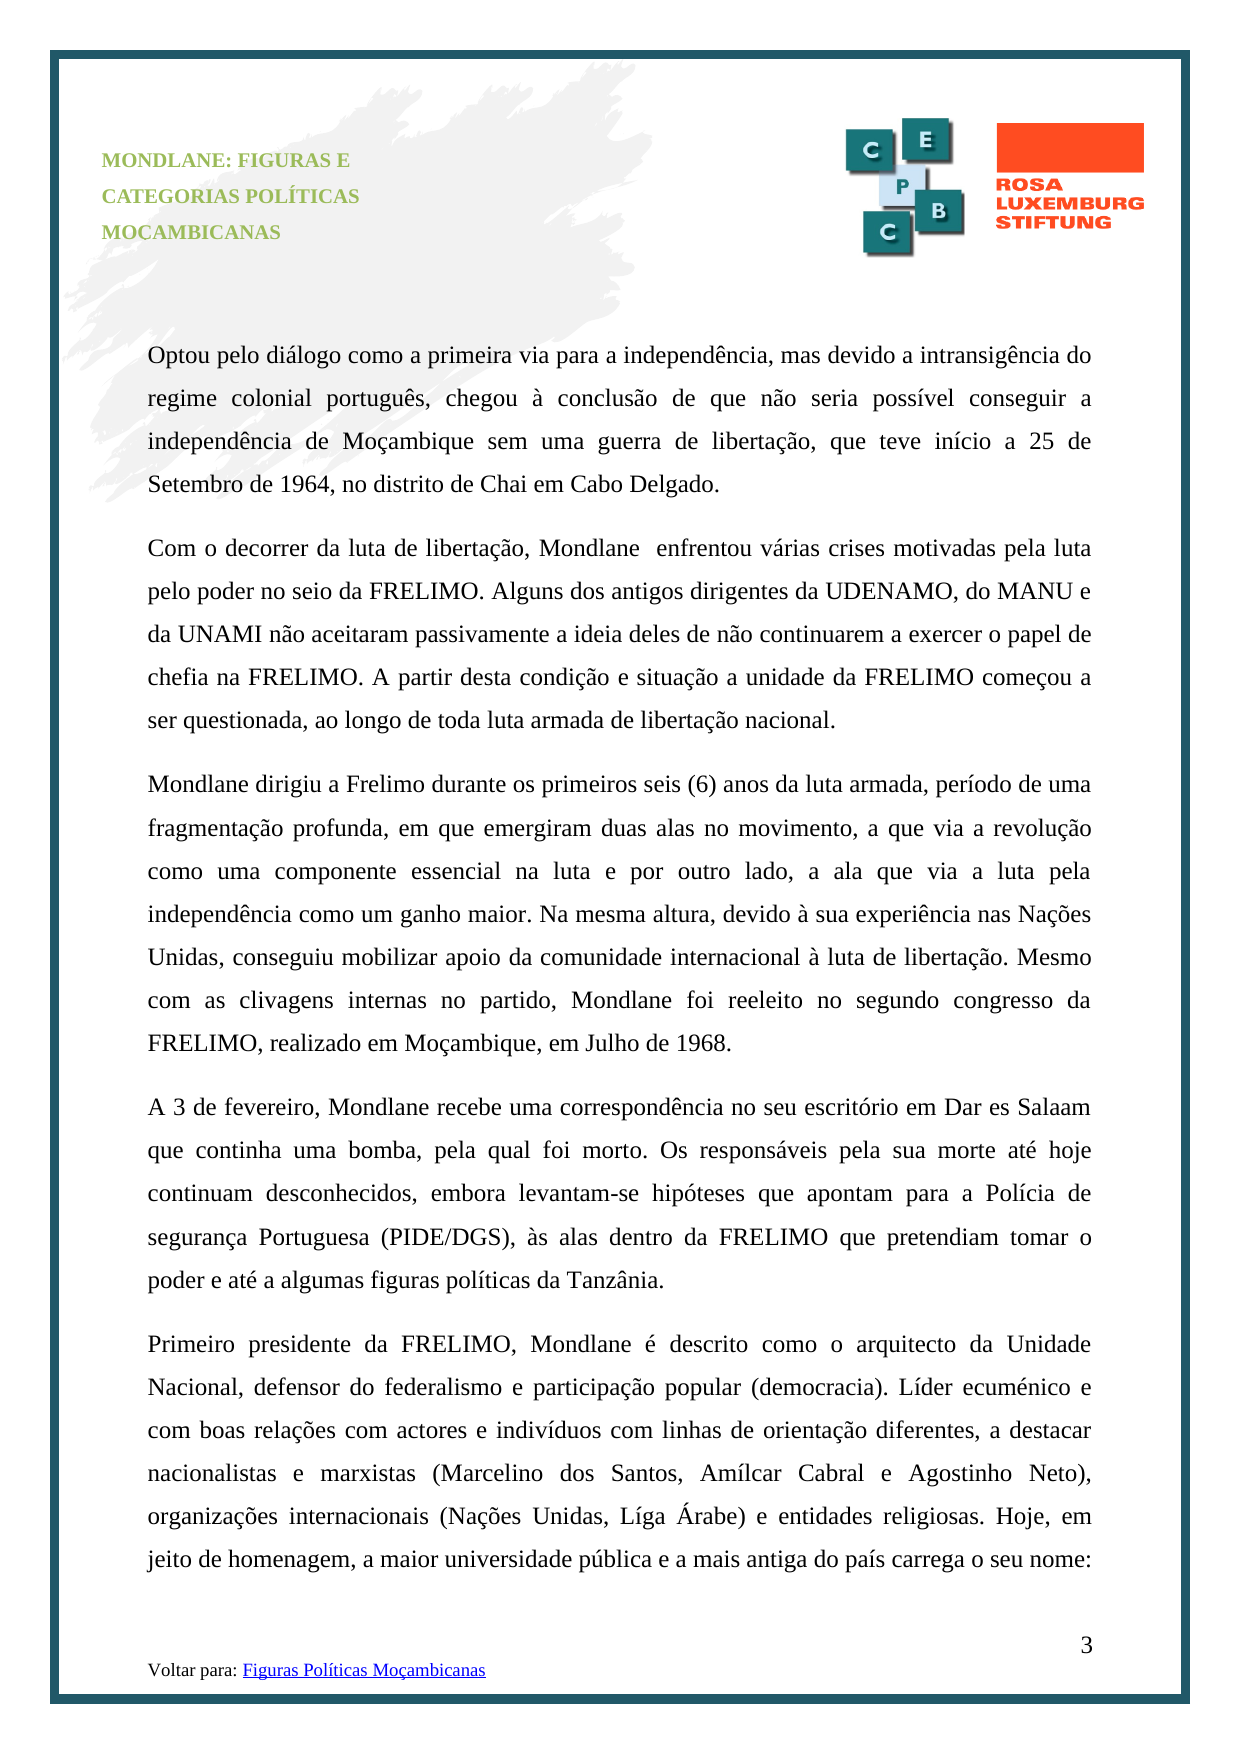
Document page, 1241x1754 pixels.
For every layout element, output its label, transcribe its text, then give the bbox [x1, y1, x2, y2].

picture [844, 118, 965, 258]
text Optou pelo diálogo como a primeira via para a independência, mas devido a intransigência do regime colonial português, chegou à conclusão de que não seria possível conseguir a independência de Moçambique sem uma guerra de libertação, que teve início a 25 de Setembro de 1964, no distrito de Chai em Cabo Delgado. [147, 340, 1093, 498]
text Mondlane dirigiu a Frelimo durante os primeiros seis (6) anos da luta armada, período de uma fragmentação profunda, em que emergiram duas alas no movimento, a que via a revolução como uma componente essencial na luta e por outro lado, a ala que via a luta pela independência como um ganho maior. Na mesma altura, devido à sua experiência nas Nações Unidas, conseguiu mobilizar apoio da comunidade internacional à luta de libertação. Mesmo com as clivagens internas no partido, Mondlane foi reeleito no segundo congresso da FRELIMO, realizado em Moçambique, em Julho de 1968. [147, 769, 1093, 1057]
text Com o decorrer da luta de libertação, Mondlane enfrentou várias crises motivadas pela luta pelo poder no seio da FRELIMO. Alguns dos antigos dirigentes da UDENAMO, do MANU e da UNAMI não aceitaram passivamente a ideia deles de não continuarem a exercer o papel de chefia na FRELIMO. A partir desta condição e situação a unidade da FRELIMO começou a ser questionada, ao longo de toda luta armada de libertação nacional. [147, 533, 1093, 734]
text A 3 de fevereiro, Mondlane recebe uma correspondência no seu escritório em Dar es Salaam que continha uma bomba, pela qual foi morto. Os responsáveis pela sua morte até hoje continuam desconhecidos, embora levantam-se hipóteses que apontam para a Polícia de segurança Portuguesa (PIDE/DGS), às alas dentro da FRELIMO que pretendiam tomar o poder e até a algumas figuras políticas da Tanzânia. [147, 1092, 1093, 1293]
picture [996, 121, 1146, 231]
